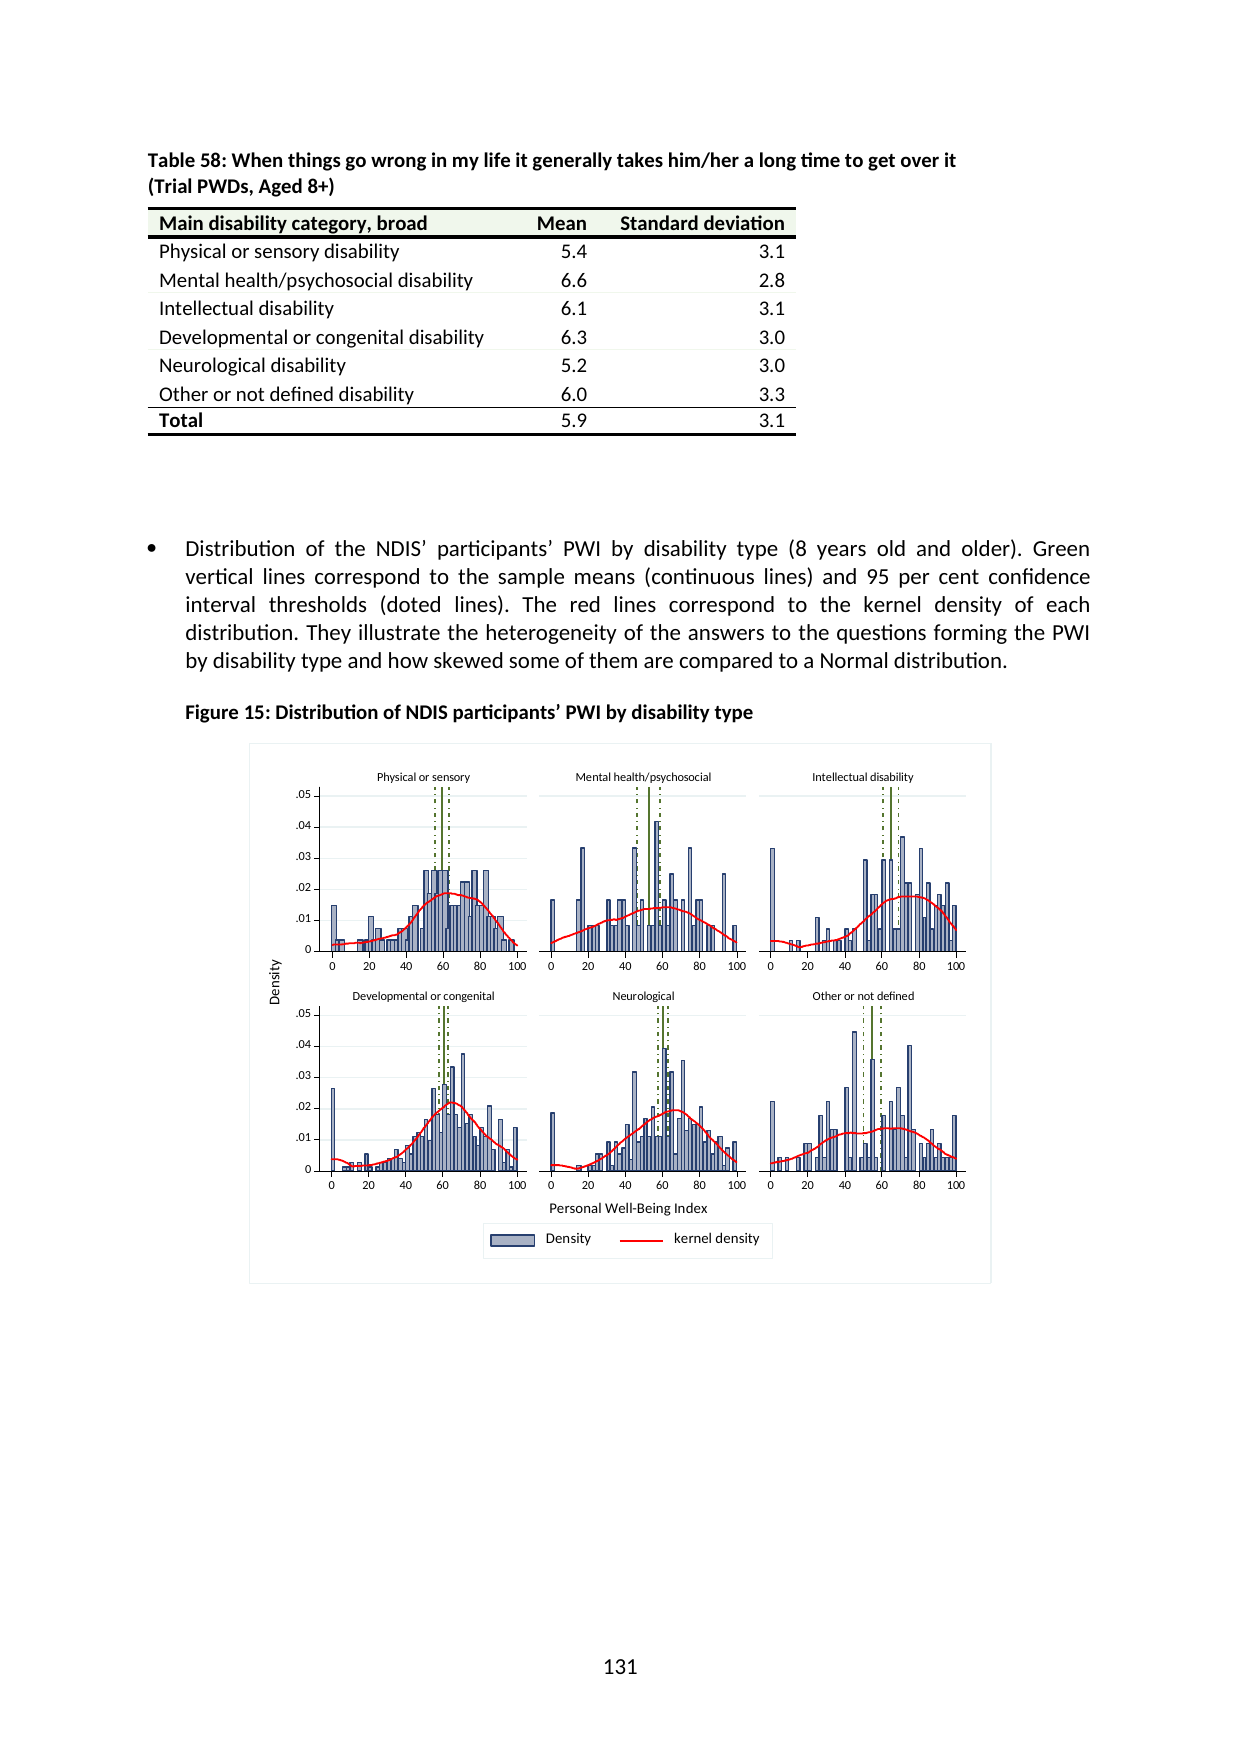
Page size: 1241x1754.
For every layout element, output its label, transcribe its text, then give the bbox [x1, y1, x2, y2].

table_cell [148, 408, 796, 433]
list Distribution of the NDIS’ participants’ PWI by disability type (8 years old and older). Green vertical lines correspond to the sample means (continuous lines) and 95 per cent confidence interval thresholds (doted lines). The red lines correspond to the kernel density of each distribution. They illustrate the heterogeneity of the answers to the questions forming the PWI by disability type and how skewed some of them are compared to a Normal distribution. [148, 534, 1092, 674]
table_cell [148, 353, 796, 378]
text Table 58: When things go wrong in my life it generally takes him/her a long time to get over it (Trial PWDs, Aged 8+) [148, 148, 960, 198]
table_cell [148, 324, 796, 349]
text Figure 15: Distribution of NDIS participants’ PWI by disability type [185, 699, 1092, 725]
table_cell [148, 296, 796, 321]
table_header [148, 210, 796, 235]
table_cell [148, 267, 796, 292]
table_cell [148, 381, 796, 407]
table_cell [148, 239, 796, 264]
